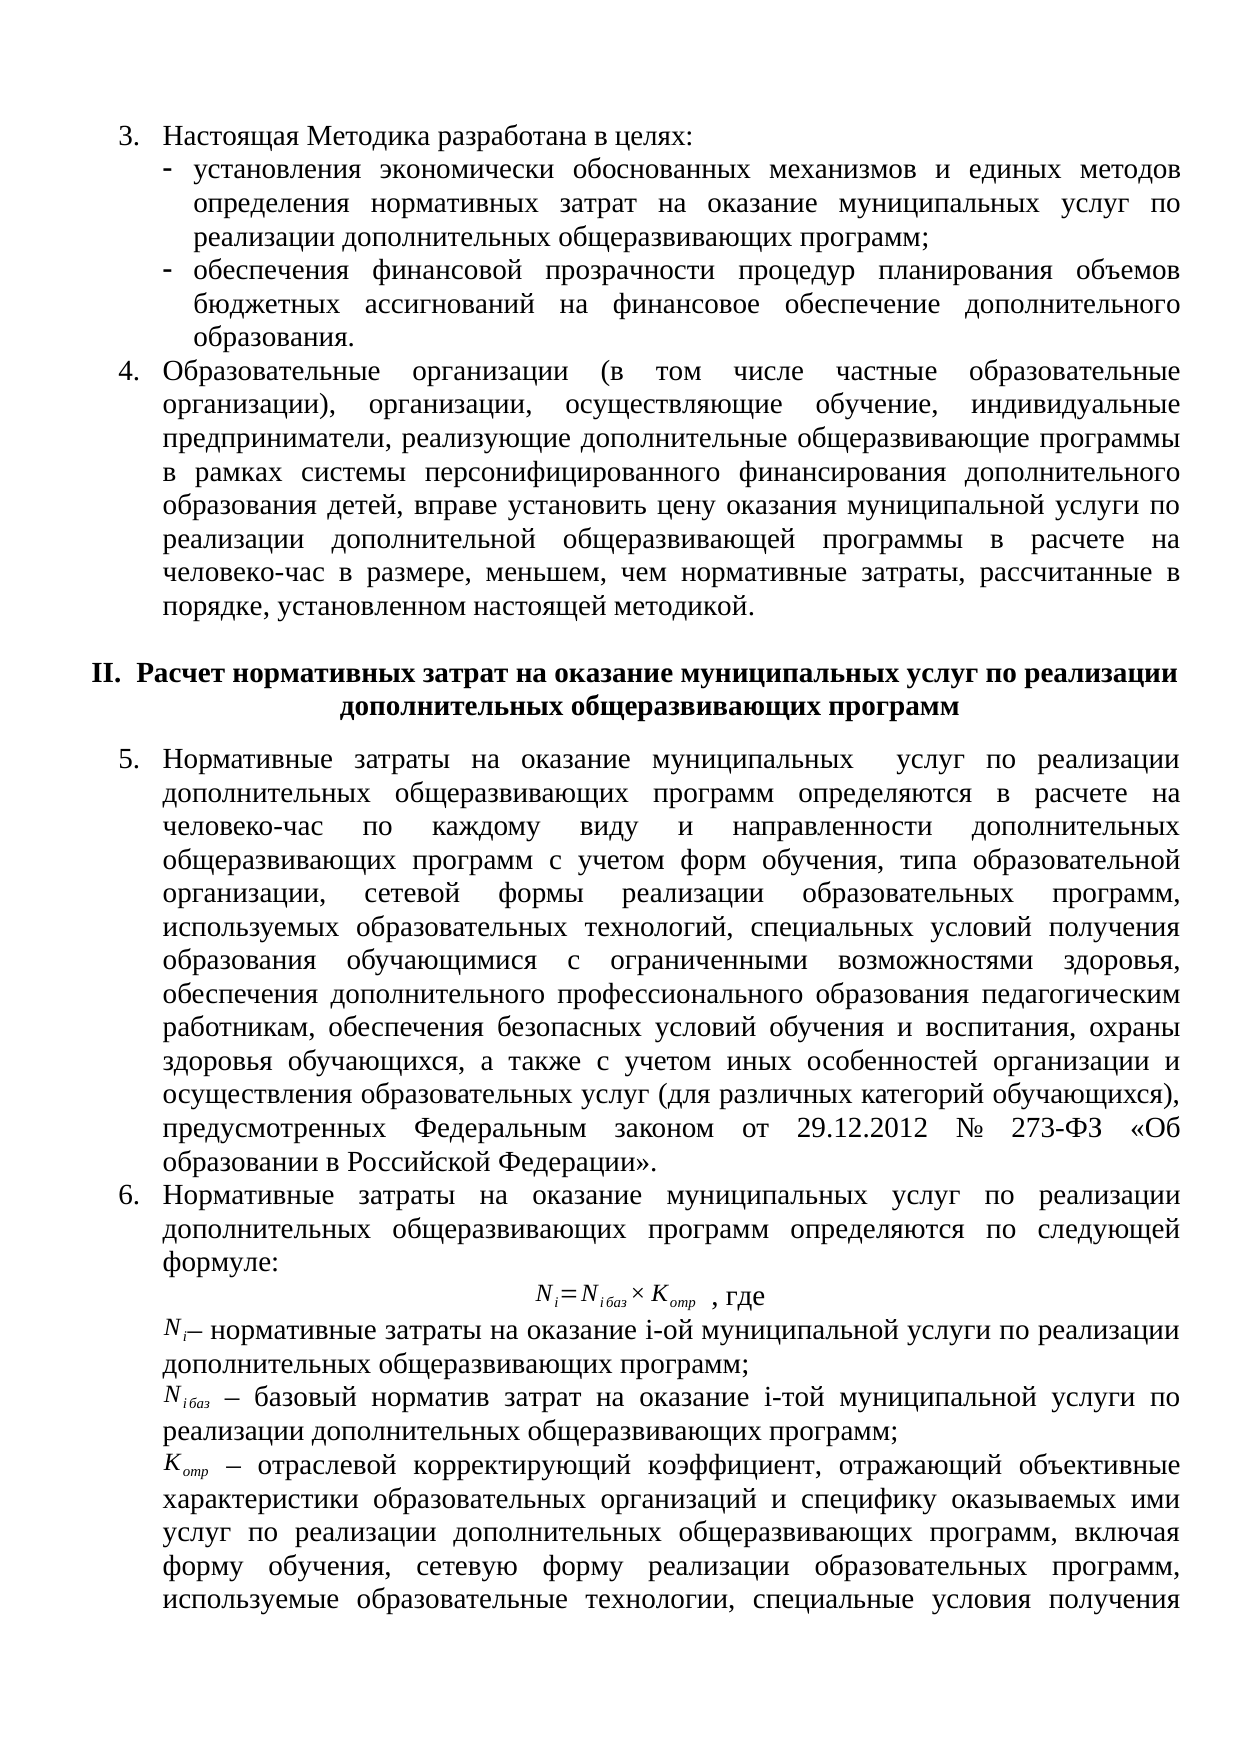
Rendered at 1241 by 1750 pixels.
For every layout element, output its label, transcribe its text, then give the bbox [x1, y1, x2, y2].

list Образовательные организации (в том числе частные образовательные организации), организации, осуществляющие обучение, индивидуальные предприниматели, реализующие дополнительные общеразвивающие программы в рамках системы персонифицированного финансирования дополнительного образования детей, вправе установить цену оказания муниципальной услуги по реализации дополнительной общеразвивающей программы в расчете на человеко-час в размере, меньшем, чем нормативные затраты, рассчитанные в порядке, установленном настоящей методикой. [118, 353, 1181, 621]
text , где [118, 1278, 1181, 1312]
text – нормативные затраты на оказание i-ой муниципальной услуги по реализации дополнительных общеразвивающих программ; [162, 1312, 1181, 1379]
list Нормативные затраты на оказание муниципальных услуг по реализации дополнительных общеразвивающих программ определяются в расчете на человеко-час по каждому виду и направленности дополнительных общеразвивающих программ с учетом форм обучения, типа образовательной организации, сетевой формы реализации образовательных программ, используемых образовательных технологий, специальных условий получения образования обучающимися с ограниченными возможностями здоровья, обеспечения дополнительного профессионального образования педагогическим работникам, обеспечения безопасных условий обучения и воспитания, охраны здоровья обучающихся, а также с учетом иных особенностей организации и осуществления образовательных услуг (для различных категорий обучающихся), предусмотренных Федеральным законом от 29.12.2012 № 273-ФЗ «Об образовании в Российской Федерации». [118, 741, 1181, 1177]
list Нормативные затраты на оказание муниципальных услуг по реализации дополнительных общеразвивающих программ определяются по следующей формуле: [118, 1177, 1181, 1278]
list обеспечения финансовой прозрачности процедур планирования объемов бюджетных ассигнований на финансовое обеспечение дополнительного образования. [162, 252, 1181, 353]
list Расчет нормативных затрат на оказание муниципальных услуг по реализации дополнительных общеразвивающих программ [118, 655, 1181, 722]
list установления экономически обоснованных механизмов и единых методов определения нормативных затрат на оказание муниципальных услуг по реализации дополнительных общеразвивающих программ; [162, 152, 1181, 252]
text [162, 1447, 1181, 1615]
text – базовый норматив затрат на оказание i-той муниципальной услуги по реализации дополнительных общеразвивающих программ; [162, 1379, 1181, 1447]
list Настоящая Методика разработана в целях: [118, 118, 1181, 152]
